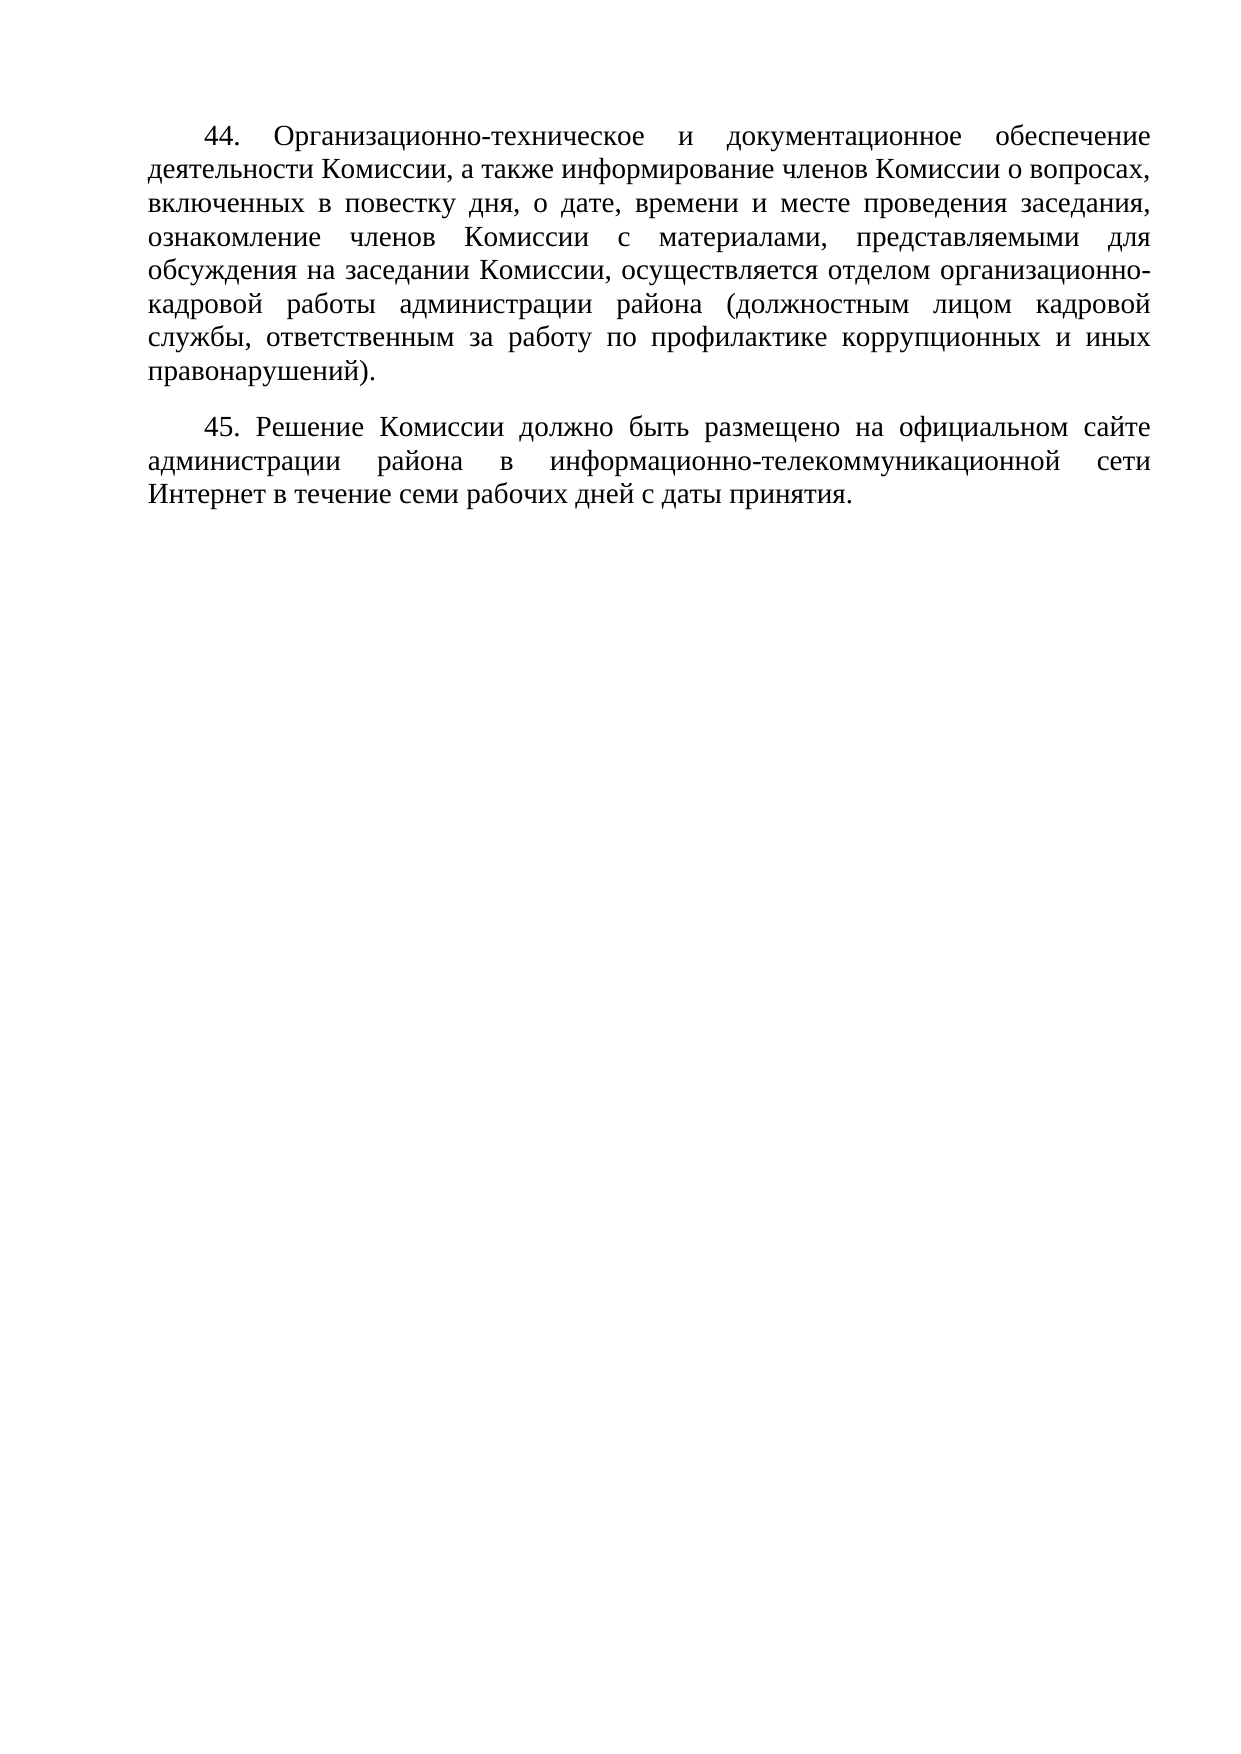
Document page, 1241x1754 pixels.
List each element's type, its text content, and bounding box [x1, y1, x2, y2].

text 45. Решение Комиссии должно быть размещено на официальном сайте администрации района в информационно-телекоммуникационной сети Интернет в течение семи рабочих дней с даты принятия. [148, 409, 1152, 510]
text 44. Организационно-техническое и документационное обеспечение деятельности Комиссии, а также информирование членов Комиссии о вопросах, включенных в повестку дня, о дате, времени и месте проведения заседания, ознакомление членов Комиссии с материалами, представляемыми для обсуждения на заседании Комиссии, осуществляется отделом организационно-кадровой работы администрации района (должностным лицом кадровой службы, ответственным за работу по профилактике коррупционных и иных правонарушений). [148, 118, 1152, 386]
